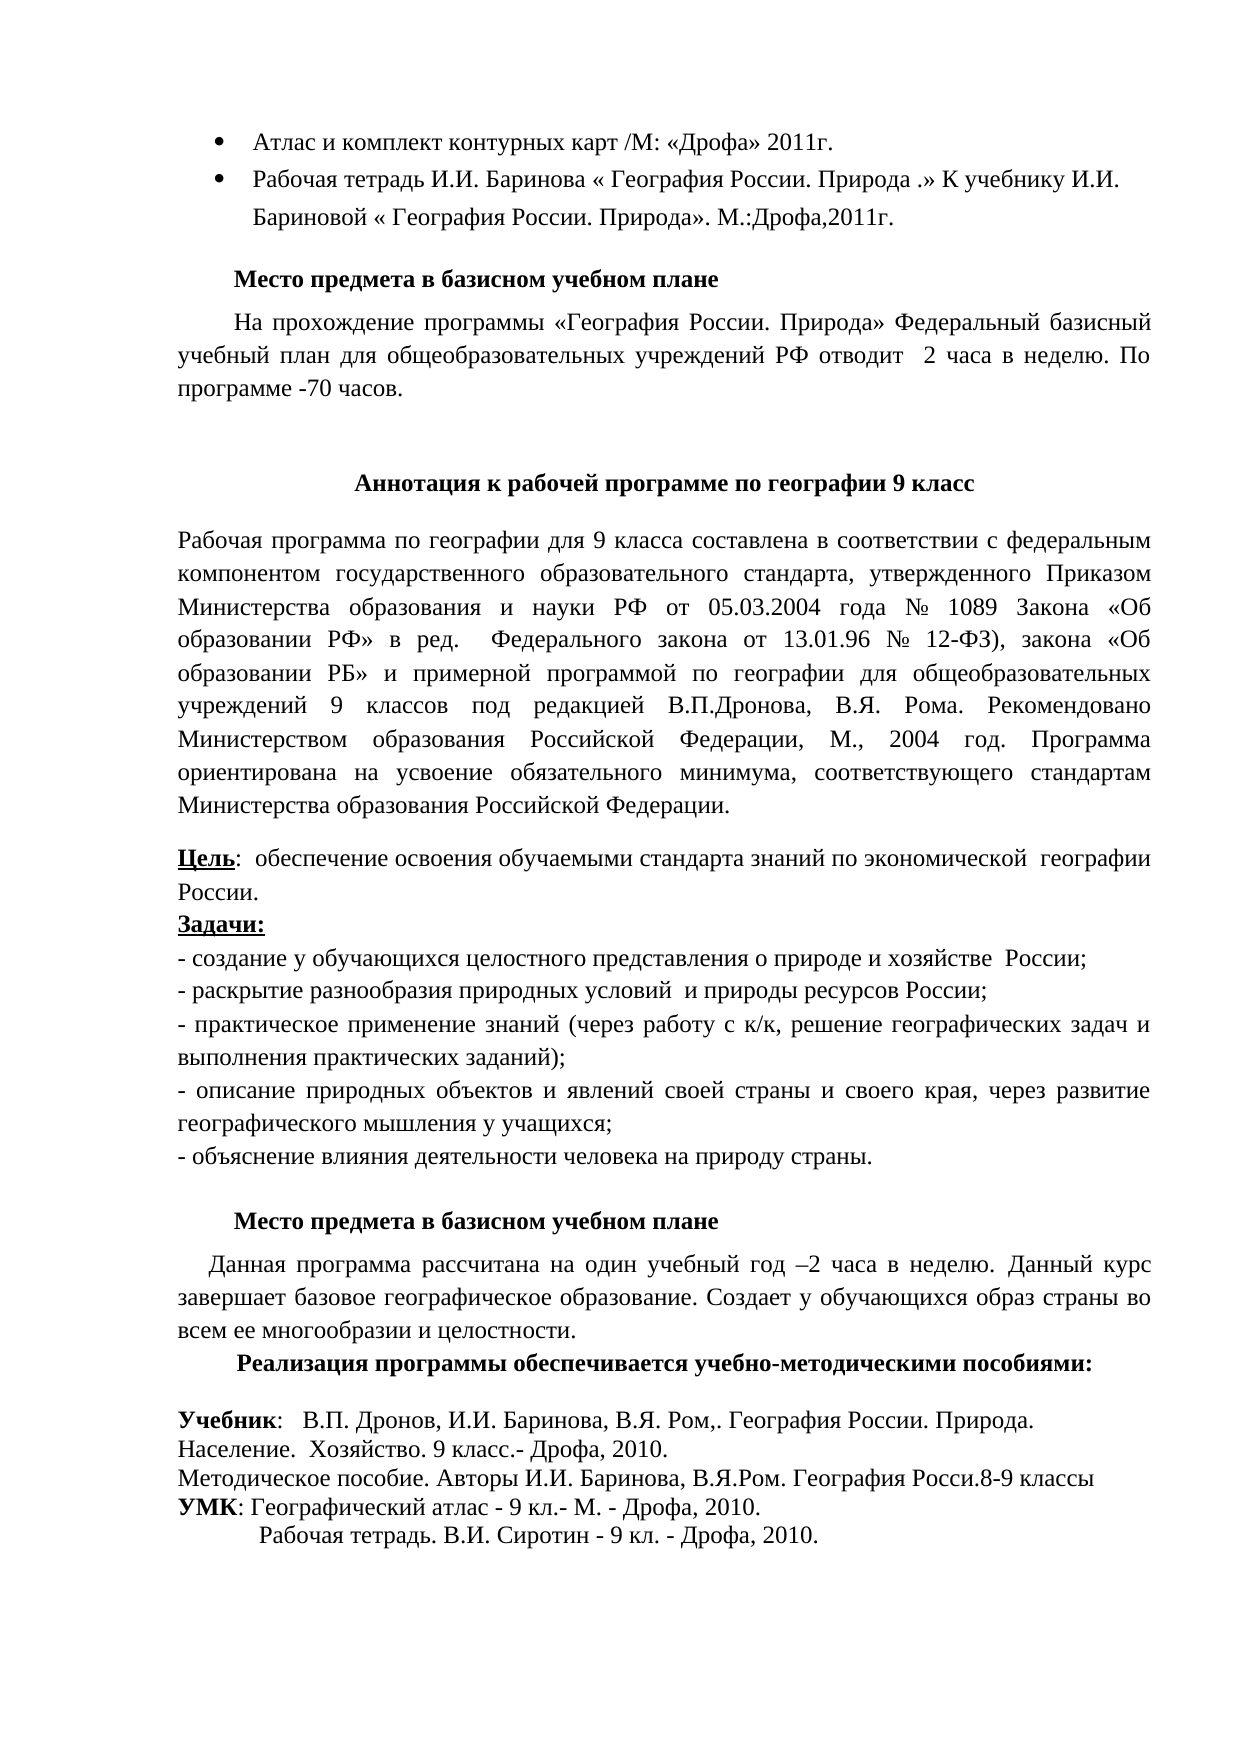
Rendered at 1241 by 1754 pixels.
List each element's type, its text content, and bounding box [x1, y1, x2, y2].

list Атлас и комплект контурных карт /М: «Дрофа» 2011г. [215, 118, 1152, 156]
text - объяснение влияния деятельности человека на природу страны. [177, 1141, 1152, 1169]
text - описание природных объектов и явлений своей страны и своего края, через развитие географического мышления у учащихся; [177, 1075, 1152, 1136]
text Место предмета в базисном учебном плане [177, 264, 1152, 292]
list Рабочая тетрадь И.И. Баринова « География России. Природа .» К учебнику И.И. Бариновой « География России. Природа». М.:Дрофа,2011г. [215, 156, 1152, 231]
text Рабочая тетрадь. В.И. Сиротин - 9 кл. - Дрофа, 2010. [177, 1521, 1152, 1549]
text На прохождение программы «География России. Природа» Федеральный базисный учебный план для общеобразовательных учреждений РФ отводит 2 часа в неделю. По программе -70 часов. [177, 307, 1152, 402]
text Задачи: [177, 909, 1152, 938]
text - практическое применение знаний (через работу с к/к, решение географических задач и выполнения практических заданий); [177, 1009, 1152, 1070]
text - создание у обучающихся целостного представления о природе и хозяйстве России; [177, 943, 1152, 971]
text Рабочая программа по географии для 9 класса составлена в соответствии с федеральным компонентом государственного образовательного стандарта, утвержденного Приказом Министерства образования и науки РФ от 05.03.2004 года № 1089 Закона «Об образовании РФ» в ред. Федерального закона от 13.01.96 № 12-ФЗ), закона «Об образовании РБ» и примерной программой по географии для общеобразовательных учреждений 9 классов под редакцией В.П.Дронова, В.Я. Рома. Рекомендовано Министерством образования Российской Федерации, М., 2004 год. Программа ориентирована на усвоение обязательного минимума, соответствующего стандартам Министерства образования Российской Федерации. [177, 526, 1152, 818]
text Данная программа рассчитана на один учебный год –2 часа в неделю. Данный курс завершает базовое географическое образование. Создает у обучающихся образ страны во всем ее многообразии и целостности. [177, 1249, 1152, 1344]
text УМК: Географический атлас - 9 кл.- М. - Дрофа, 2010. [177, 1492, 1152, 1521]
text Место предмета в базисном учебном плане [177, 1206, 1152, 1235]
text Методическое пособие. Авторы И.И. Баринова, В.Я.Ром. География Росси.8-9 классы [177, 1463, 1152, 1492]
text Цель: обеспечение освоения обучаемыми стандарта знаний по экономической географии России. [177, 843, 1152, 905]
text Реализация программы обеспечивается учебно-методическими пособиями: [177, 1348, 1152, 1377]
text - раскрытие разнообразия природных условий и природы ресурсов России; [177, 976, 1152, 1004]
text Учебник: В.П. Дронов, И.И. Баринова, В.Я. Ром,. География России. Природа. Население. Хозяйство. 9 класс.- Дрофа, 2010. [177, 1406, 1152, 1463]
text Аннотация к рабочей программе по географии 9 класс [177, 468, 1152, 497]
